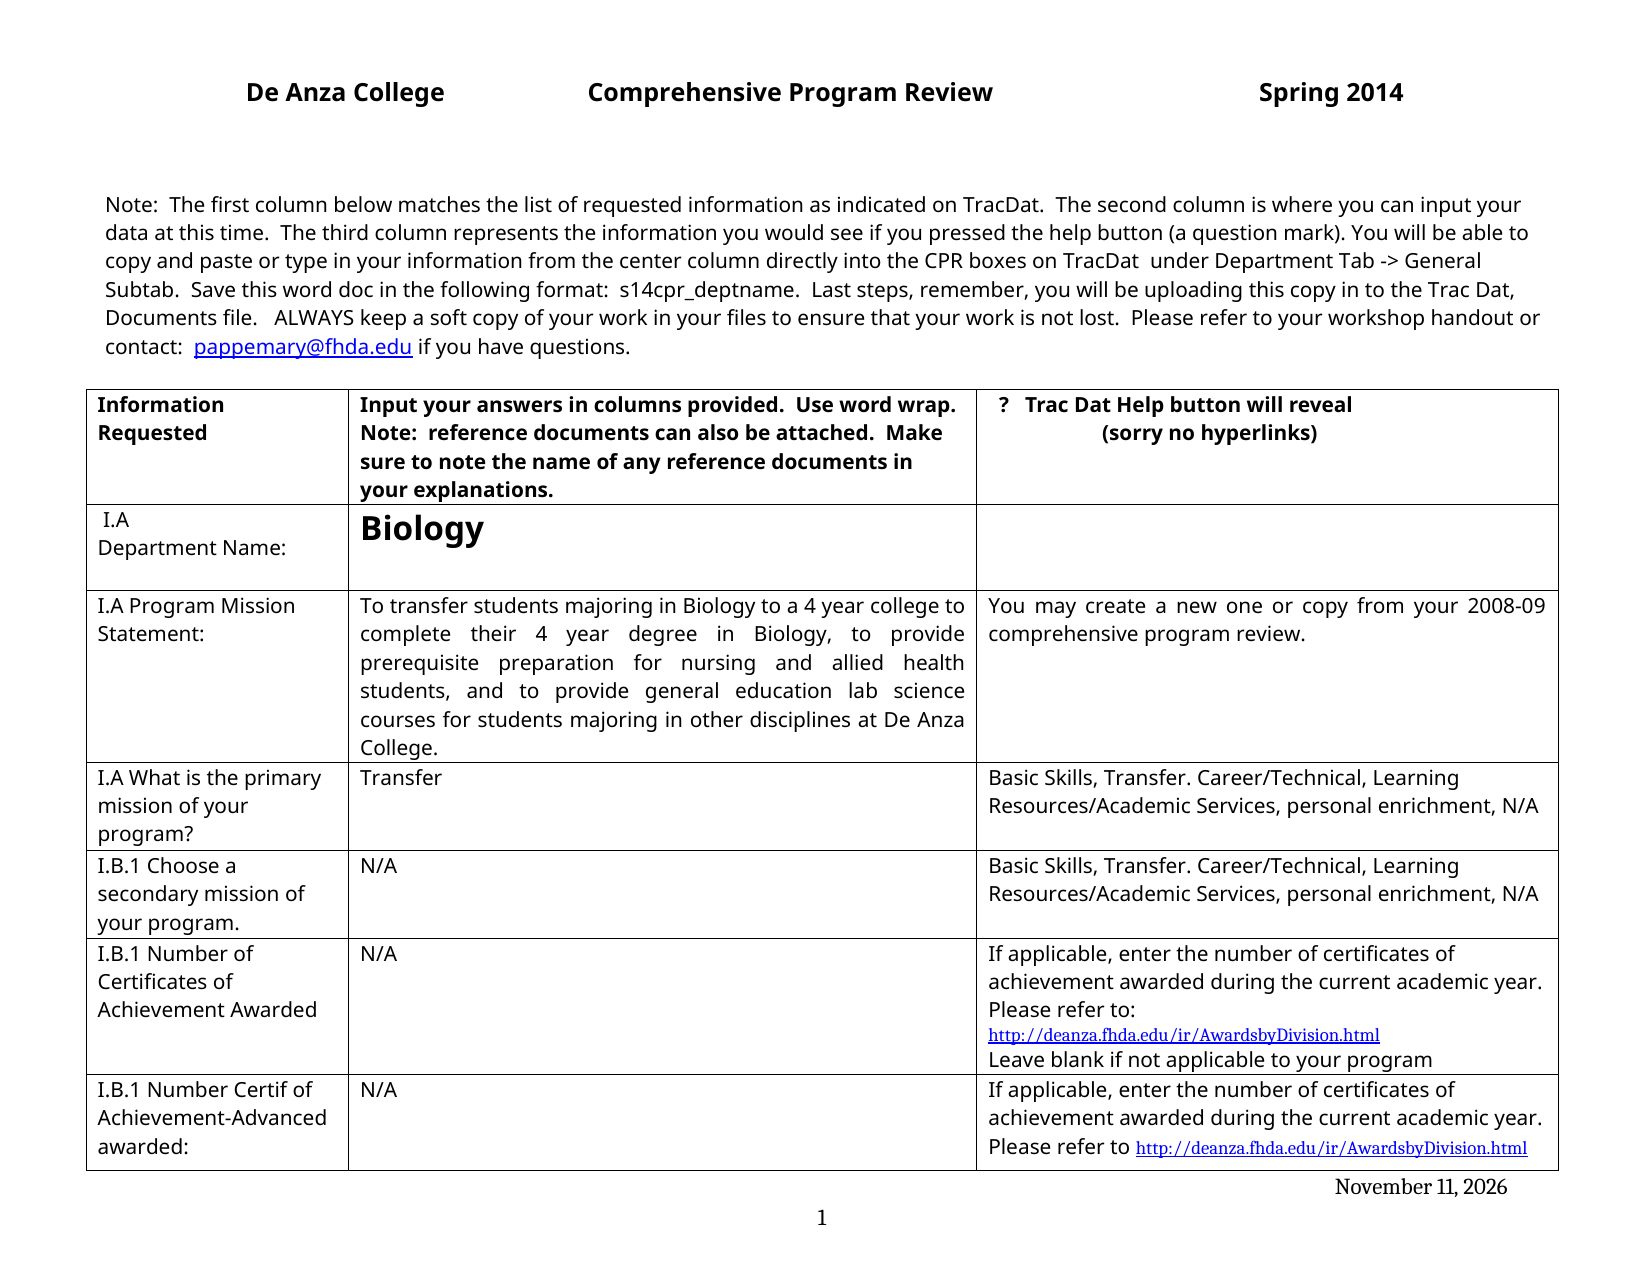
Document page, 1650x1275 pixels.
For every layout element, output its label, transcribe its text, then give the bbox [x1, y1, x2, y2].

table_cell I.A Program Mission Statement: [87, 591, 348, 762]
table_header ? Trac Dat Help button will reveal (sorry no hyperlinks) [977, 390, 1558, 504]
table_cell If applicable, enter the number of certificates of achievement awarded during the current academic year. Please refer to: http://deanza.fhda.edu/ir/AwardsbyDivision.html Leave blank if not applicable to your program [977, 939, 1558, 1074]
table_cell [87, 1075, 348, 1169]
table_cell Basic Skills, Transfer. Career/Technical, Learning Resources/Academic Services, personal enrichment, N/A [977, 763, 1558, 850]
table_cell I.B.1 Choose a secondary mission of your program. [87, 851, 348, 938]
text Note: The first column below matches the list of requested information as indicated on TracDat. The second column is where you can input your data at this time. The third column represents the information you would see if you pressed the help button (a question mark). You will be able to copy and paste or type in your information from the center column directly into the CPR boxes on TracDat under Department Tab -> General Subtab. Save this word doc in the following format: s14cpr_deptname. Last steps, remember, you will be uploading this copy in to the Trac Dat, Documents file. ALWAYS keep a soft copy of your work in your files to ensure that your work is not lost. Please refer to your workshop handout or contact: pappemary@fhda.edu if you have questions. [105, 190, 1545, 360]
table_header Information Requested [87, 390, 348, 504]
table_cell N/A [349, 939, 976, 1074]
table_cell N/A [349, 1075, 976, 1169]
table_cell You may create a new one or copy from your 2008-09 comprehensive program review. [977, 591, 1558, 762]
table_cell I.A What is the primary mission of your program? [87, 763, 348, 850]
table_cell Basic Skills, Transfer. Career/Technical, Learning Resources/Academic Services, personal enrichment, N/A [977, 851, 1558, 938]
table_cell I.B.1 Number of Certificates of Achievement Awarded [87, 939, 348, 1074]
table_header Input your answers in columns provided. Use word wrap. Note: reference documents can also be attached. Make sure to note the name of any reference documents in your explanations. [349, 390, 976, 504]
table_cell [977, 505, 1558, 590]
table_cell Transfer [349, 763, 976, 850]
table_cell Biology [349, 505, 976, 590]
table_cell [977, 1075, 1558, 1169]
table_cell I.A Department Name: [87, 505, 348, 590]
table_cell To transfer students majoring in Biology to a 4 year college to complete their 4 year degree in Biology, to provide prerequisite preparation for nursing and allied health students, and to provide general education lab science courses for students majoring in other disciplines at De Anza College. [349, 591, 976, 762]
table_cell N/A [349, 851, 976, 938]
